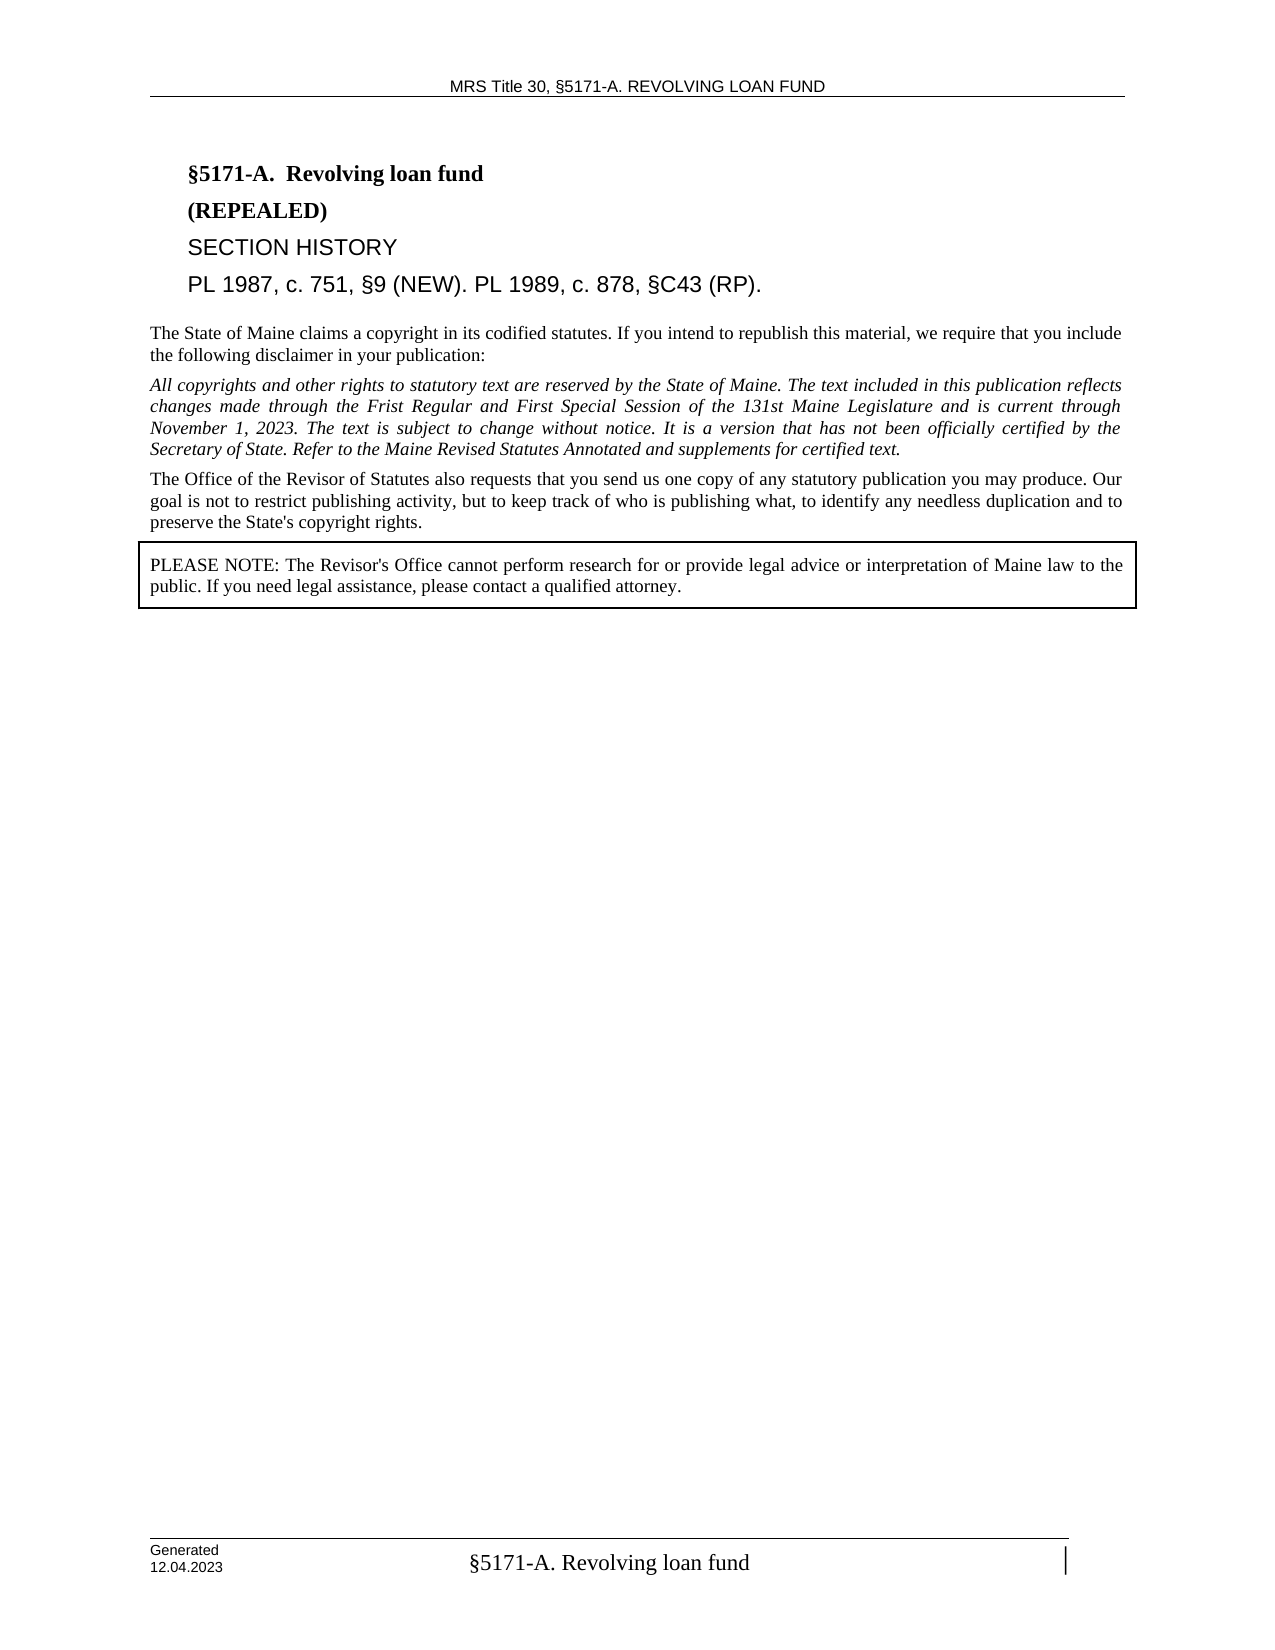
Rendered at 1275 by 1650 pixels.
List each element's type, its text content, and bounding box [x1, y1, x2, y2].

text All copyrights and other rights to statutory text are reserved by the State of Maine. The text included in this publication reflects changes made through the Frist Regular and First Special Session of the 131st Maine Legislature and is current through November 1, 2023 . The text is subject to change without notice. It is a version that has not been officially certified by the Secretary of State. Refer to the Maine Revised Statutes Annotated and supplements for certified text. [150, 373, 1125, 460]
text The Office of the Revisor of Statutes also requests that you send us one copy of any statutory publication you may produce. Our goal is not to restrict publishing activity, but to keep track of who is publishing what, to identify any needless duplication and to preserve the State's copyright rights. [150, 468, 1125, 533]
text The State of Maine claims a copyright in its codified statutes. If you intend to republish this material, we require that you include the following disclaimer in your publication: [150, 322, 1125, 365]
text PLEASE NOTE: The Revisor's Office cannot perform research for or provide legal advice or interpretation of Maine law to the public. If you need legal assistance, please contact a qualified attorney. [140, 543, 1135, 607]
text SECTION HISTORY [187, 234, 1125, 260]
text PL 1987, c. 751, §9 (NEW). PL 1989, c. 878, §C43 (RP). [187, 271, 1125, 297]
text (REPEALED) [187, 197, 1125, 223]
text §5171-A. Revolving loan fund [187, 160, 1125, 187]
